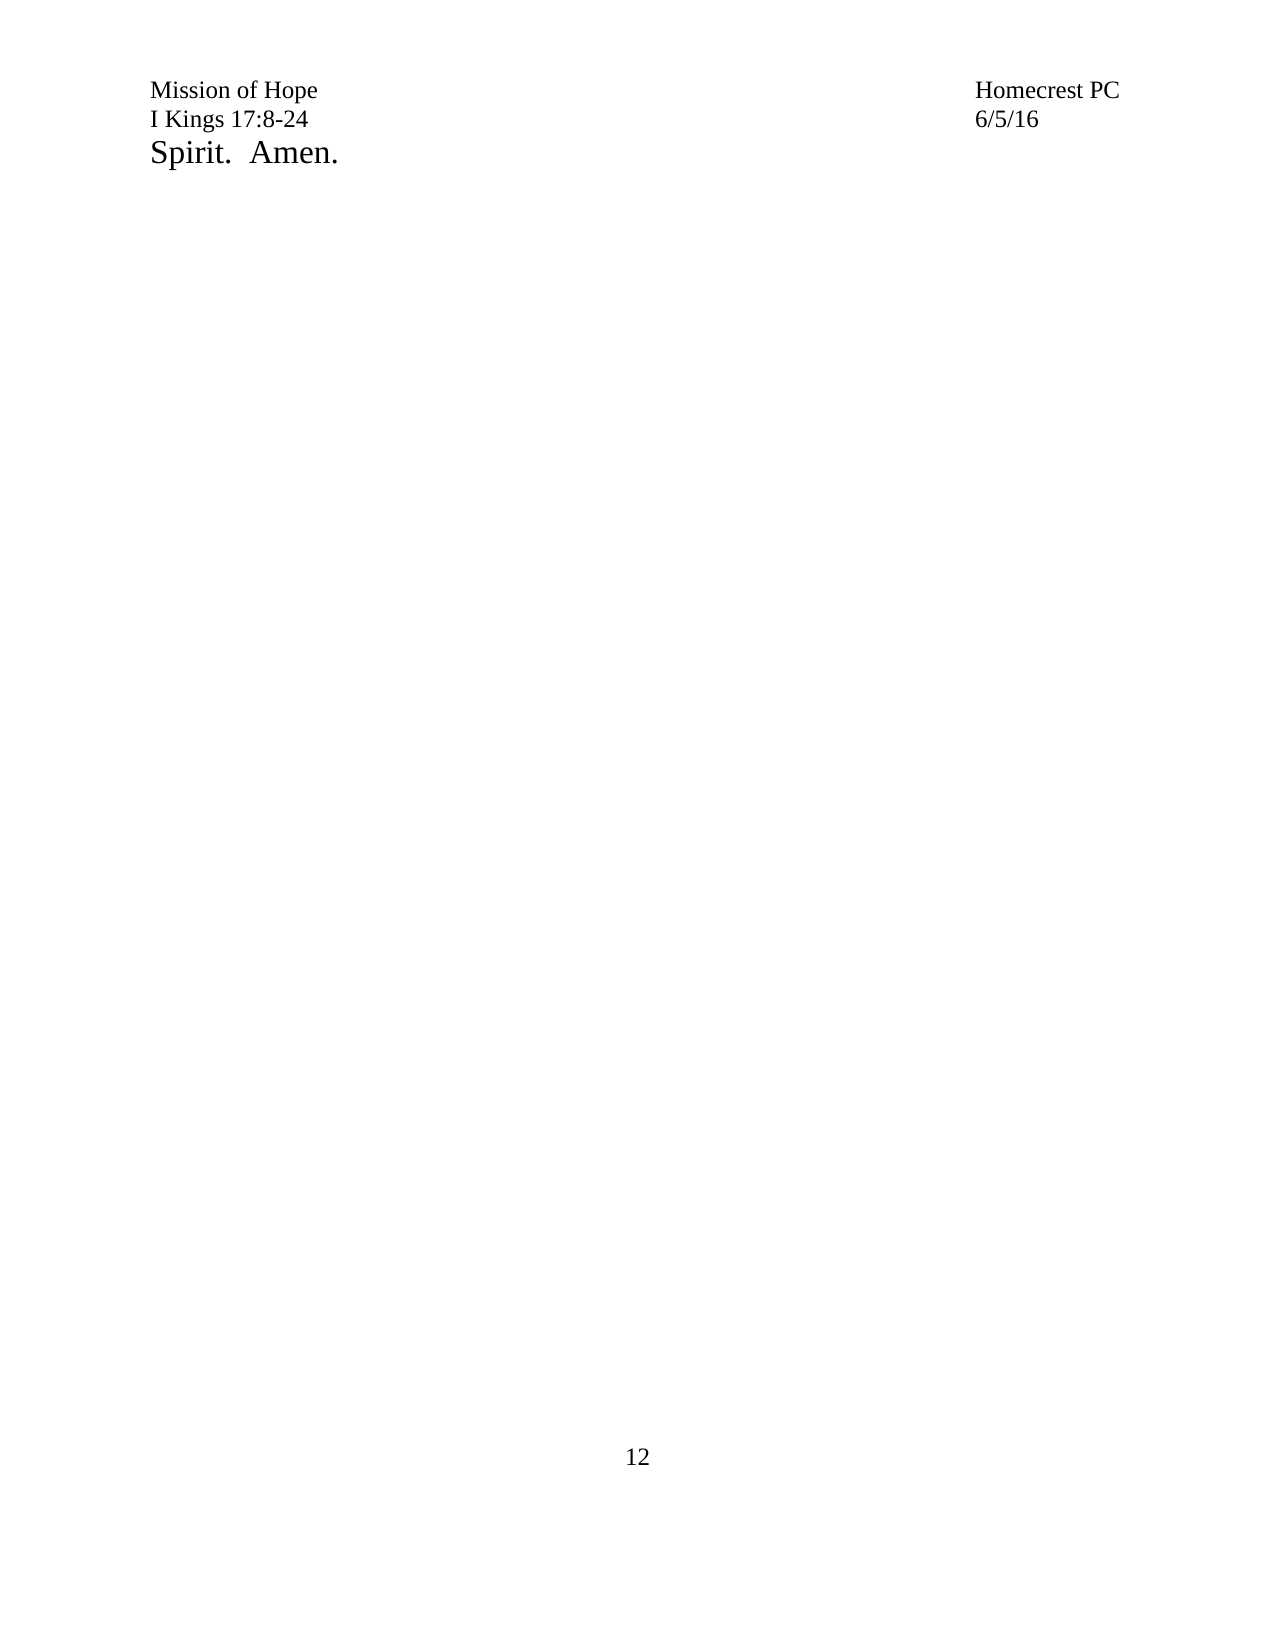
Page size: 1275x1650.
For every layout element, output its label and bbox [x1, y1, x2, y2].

text [150, 132, 1125, 171]
